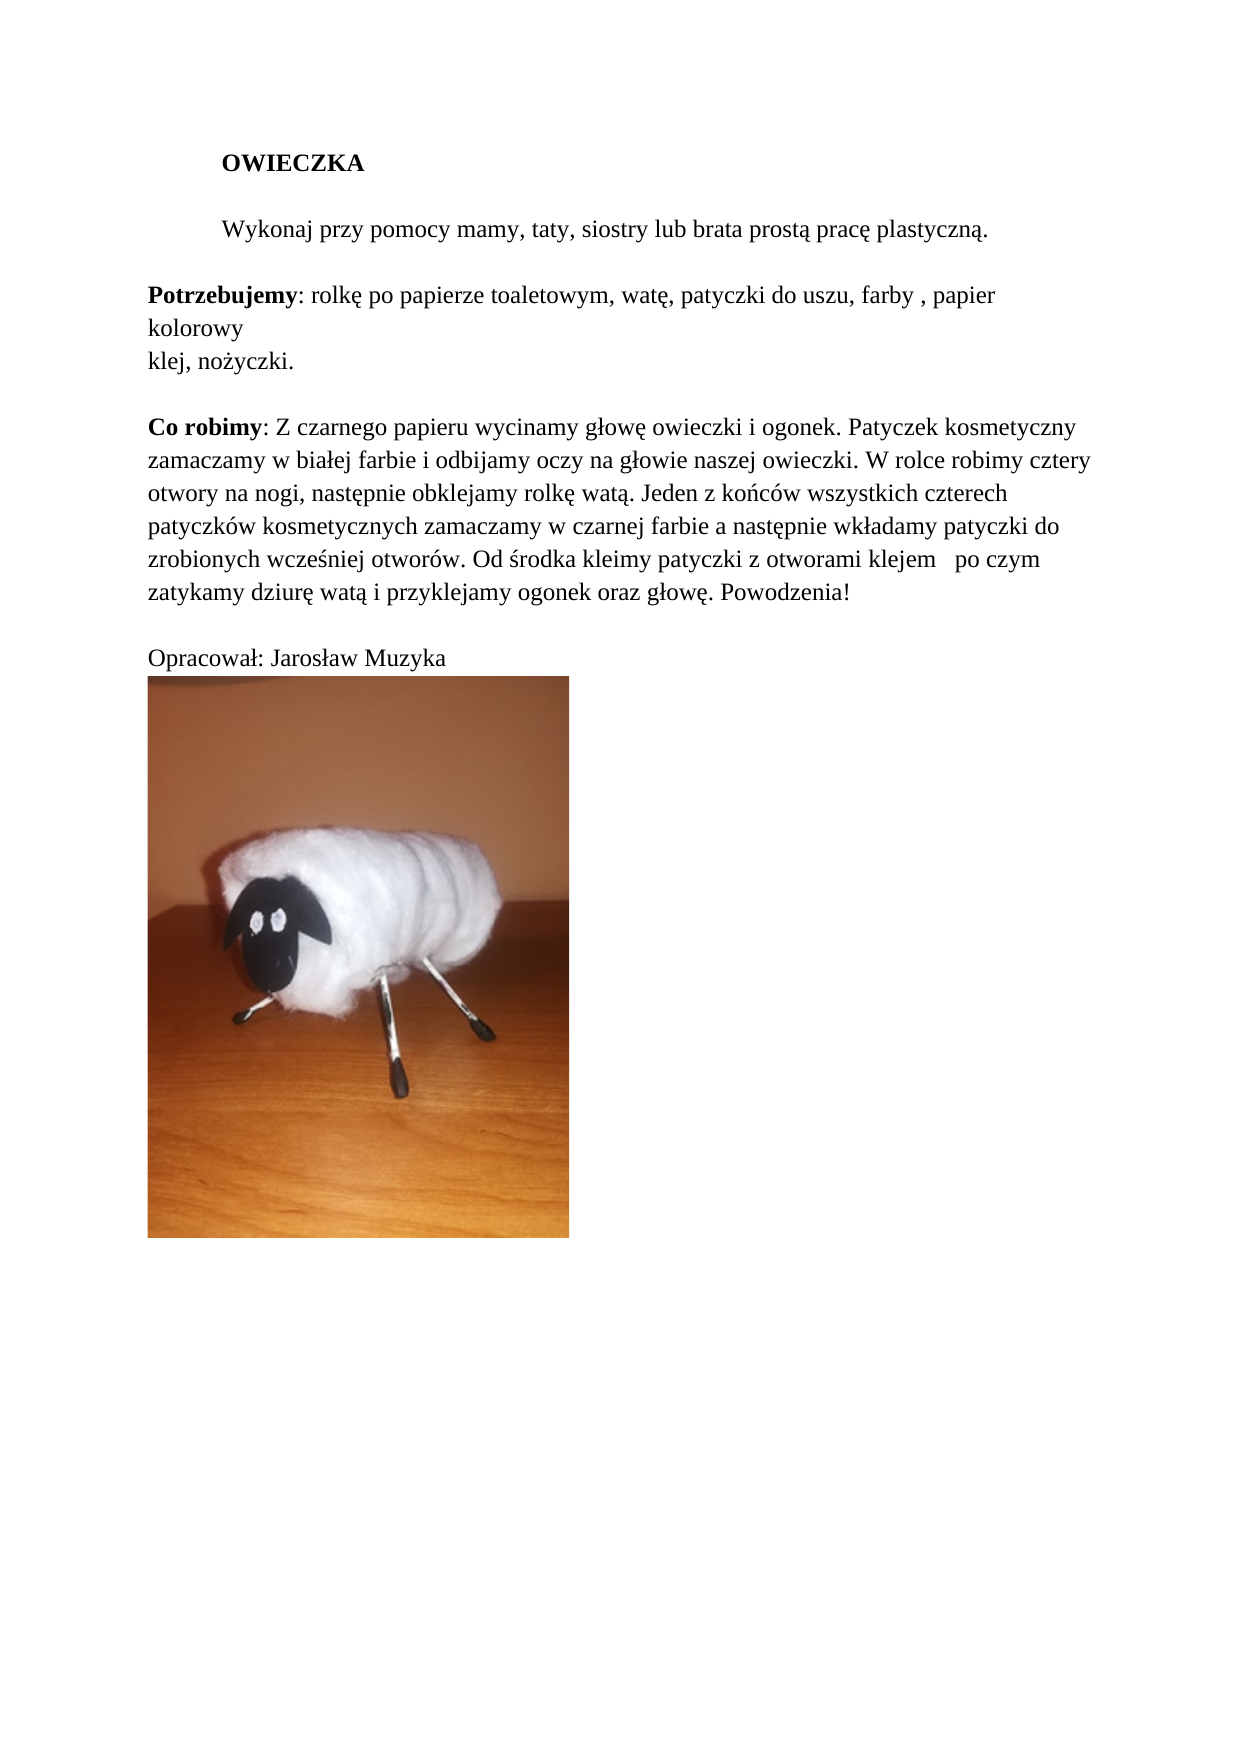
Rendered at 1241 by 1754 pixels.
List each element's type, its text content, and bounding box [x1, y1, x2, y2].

text klej, nożyczki. [148, 346, 1093, 374]
text OWIECZKA [148, 148, 1093, 176]
text Wykonaj przy pomocy mamy, taty, siostry lub brata prostą pracę plastyczną. [148, 214, 1093, 242]
text Opracował: Jarosław Muzyka [148, 643, 1093, 672]
text Potrzebujemy: rolkę po papierze toaletowym, watę, patyczki do uszu, farby , papier kolorowy [148, 280, 1093, 341]
picture [147, 676, 570, 1238]
text Co robimy: Z czarnego papieru wycinamy głowę owieczki i ogonek. Patyczek kosmetyczny zamaczamy w białej farbie i odbijamy oczy na głowie naszej owieczki. W rolce robimy cztery otwory na nogi, następnie obklejamy rolkę watą. Jeden z końców wszystkich czterech patyczków kosmetycznych zamaczamy w czarnej farbie a następnie wkładamy patyczki do zrobionych wcześniej otworów. Od środka kleimy patyczki z otworami klejem po czym zatykamy dziurę watą i przyklejamy ogonek oraz głowę. Powodzenia! [148, 412, 1093, 606]
